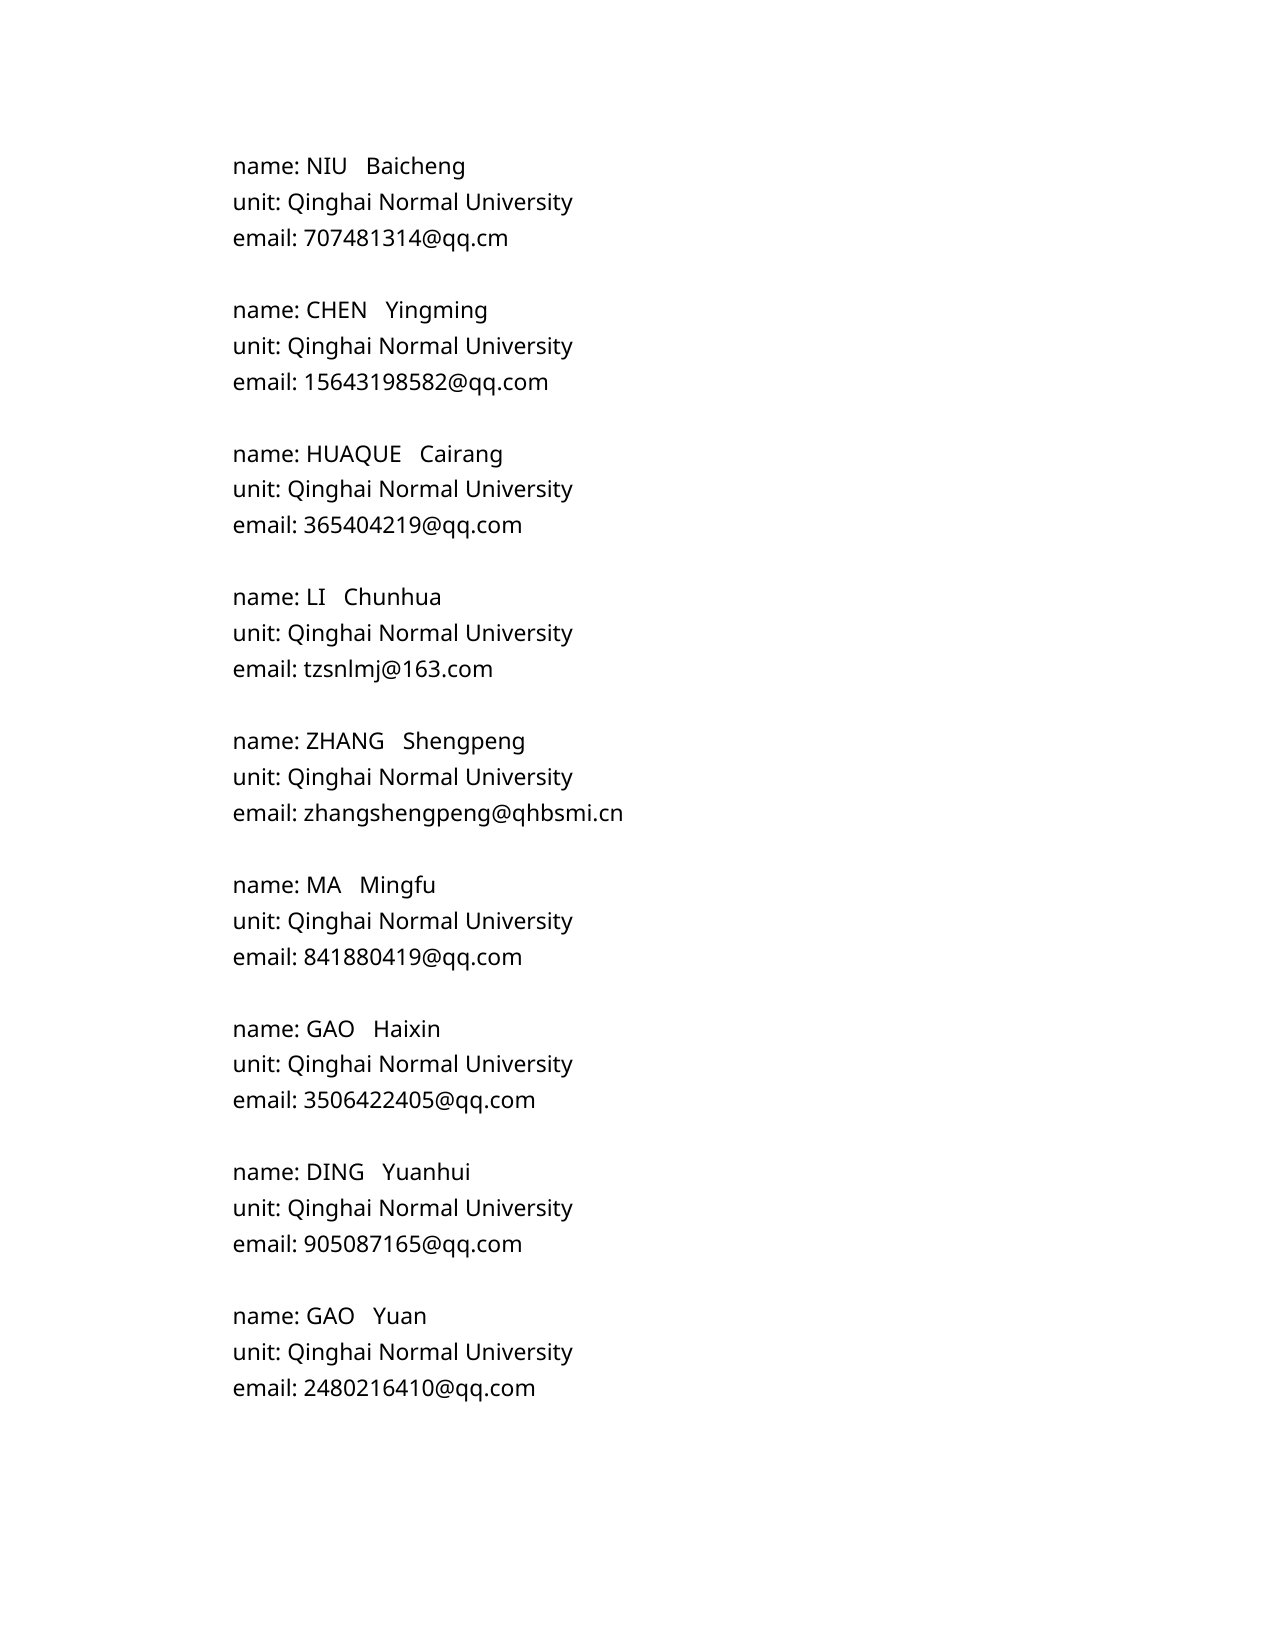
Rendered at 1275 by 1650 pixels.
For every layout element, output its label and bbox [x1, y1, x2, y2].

text [232, 150, 1087, 1475]
